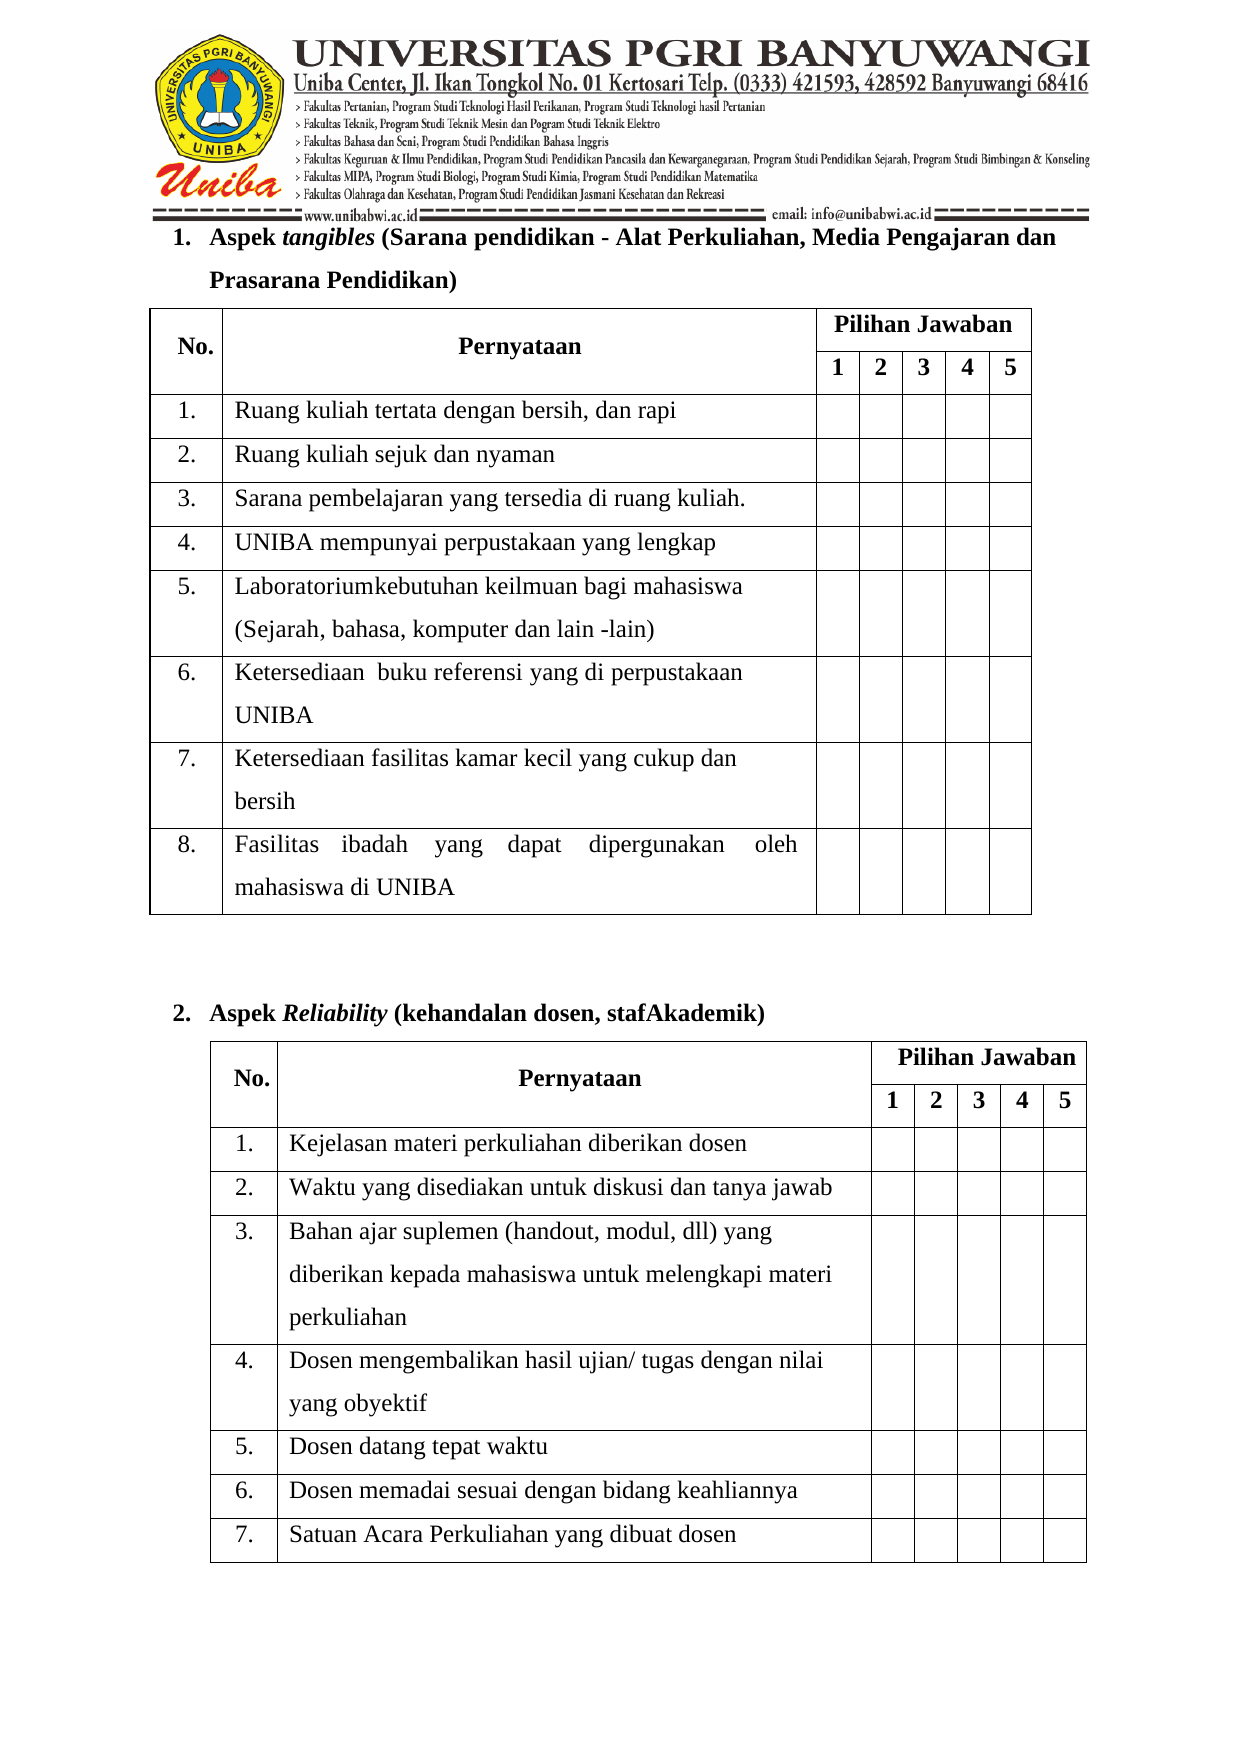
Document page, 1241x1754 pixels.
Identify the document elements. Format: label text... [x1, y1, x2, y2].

table_cell [915, 1519, 957, 1562]
subtitle Aspek tangibles (Sarana pendidikan - Alat Perkuliahan, Media Pengajaran dan Prasarana Pendidikan) [172, 223, 1074, 294]
table_cell [872, 1216, 914, 1344]
table_cell Dosen mengembalikan hasil ujian/ tugas dengan nilai yang obyektif [278, 1345, 871, 1430]
table_cell [1044, 1475, 1086, 1518]
table_cell [860, 571, 902, 656]
table_cell 3. [151, 483, 222, 526]
table_cell [915, 1345, 957, 1430]
table_cell Waktu yang disediakan untuk diskusi dan tanya jawab [278, 1172, 871, 1215]
table_cell [903, 395, 945, 438]
table_cell 7. [151, 743, 222, 828]
table_cell [990, 743, 1031, 828]
picture [150, 29, 1090, 223]
table_cell [946, 439, 989, 482]
table_cell [1001, 1345, 1043, 1430]
table_cell 5 [1044, 1085, 1086, 1127]
table_cell 2 [915, 1085, 957, 1127]
table_cell 3 [903, 352, 945, 394]
table_cell Laboratoriumkebutuhan keilmuan bagi mahasiswa (Sejarah, bahasa, komputer dan lain -lain) [223, 571, 816, 656]
table_cell 1. [211, 1128, 277, 1171]
table_cell [946, 657, 989, 742]
table_cell [872, 1128, 914, 1171]
table_cell [817, 439, 859, 482]
table_cell [903, 571, 945, 656]
table_cell [903, 527, 945, 570]
table_cell 2 [860, 352, 902, 394]
table_cell 5 [990, 352, 1031, 394]
table_cell 5. [211, 1431, 277, 1474]
table_cell [915, 1475, 957, 1518]
table_cell [872, 1519, 914, 1562]
table_cell 6. [211, 1475, 277, 1518]
table_cell 4 [946, 352, 989, 394]
table_cell [872, 1345, 914, 1430]
table_cell [990, 439, 1031, 482]
table_header No. [151, 309, 222, 394]
table_cell [903, 439, 945, 482]
table_cell Sarana pembelajaran yang tersedia di ruang kuliah. [223, 483, 816, 526]
table_cell [872, 1431, 914, 1474]
table_cell Dosen memadai sesuai dengan bidang keahliannya [278, 1475, 871, 1518]
table_cell 3 [958, 1085, 1000, 1127]
table_header Pernyataan [223, 309, 816, 394]
table_cell Ketersediaan buku referensi yang di perpustakaan UNIBA [223, 657, 816, 742]
table_cell [817, 527, 859, 570]
table_cell [990, 483, 1031, 526]
table_cell [1044, 1172, 1086, 1215]
table_cell [990, 829, 1031, 914]
table_cell [903, 657, 945, 742]
table_cell [903, 483, 945, 526]
table_cell [958, 1216, 1000, 1344]
table_cell [1001, 1431, 1043, 1474]
table_cell Fasilitas ibadah yang dapat dipergunakan oleh mahasiswa di UNIBA [223, 829, 816, 914]
table_header Pilihan Jawaban [872, 1042, 1086, 1084]
table_cell [958, 1128, 1000, 1171]
table_cell 4. [151, 527, 222, 570]
table_cell Bahan ajar suplemen (handout, modul, dll) yang diberikan kepada mahasiswa untuk melengkapi materi perkuliahan [278, 1216, 871, 1344]
table_cell 1 [872, 1085, 914, 1127]
table_cell UNIBA mempunyai perpustakaan yang lengkap [223, 527, 816, 570]
table_cell [958, 1519, 1000, 1562]
list Aspek Reliability (kehandalan dosen, stafAkademik) [172, 998, 1090, 1027]
table_cell [915, 1128, 957, 1171]
table_cell 3. [211, 1216, 277, 1344]
table_cell [860, 527, 902, 570]
table_cell [915, 1216, 957, 1344]
table_cell [817, 483, 859, 526]
table_cell [1044, 1519, 1086, 1562]
table_cell [946, 829, 989, 914]
table_cell [990, 571, 1031, 656]
table_cell [903, 829, 945, 914]
table_cell [1001, 1475, 1043, 1518]
table_cell [903, 743, 945, 828]
table_cell [1044, 1345, 1086, 1430]
table_cell [1044, 1216, 1086, 1344]
table_cell [946, 527, 989, 570]
table_cell [958, 1172, 1000, 1215]
table_cell [860, 743, 902, 828]
table_header Pilihan Jawaban [817, 309, 1031, 351]
table_cell Ruang kuliah sejuk dan nyaman [223, 439, 816, 482]
table_cell [990, 395, 1031, 438]
table_cell 7. [211, 1519, 277, 1562]
table_header Pernyataan [278, 1042, 871, 1127]
table_cell [946, 395, 989, 438]
table_header No. [211, 1042, 277, 1127]
table_cell [946, 571, 989, 656]
table_cell 2. [211, 1172, 277, 1215]
table_cell [817, 571, 859, 656]
table_cell [958, 1475, 1000, 1518]
table_cell [990, 527, 1031, 570]
table_cell [990, 657, 1031, 742]
table_cell [817, 395, 859, 438]
table_cell 4. [211, 1345, 277, 1430]
table_cell [860, 395, 902, 438]
table_cell [1001, 1519, 1043, 1562]
table_cell Kejelasan materi perkuliahan diberikan dosen [278, 1128, 871, 1171]
table_cell [1001, 1172, 1043, 1215]
table_cell [946, 743, 989, 828]
table_cell 2. [151, 439, 222, 482]
table_cell [1044, 1128, 1086, 1171]
table_cell [1001, 1216, 1043, 1344]
table_cell [860, 829, 902, 914]
table_cell [872, 1172, 914, 1215]
table_cell Dosen datang tepat waktu [278, 1431, 871, 1474]
table_cell [946, 483, 989, 526]
table_cell 4 [1001, 1085, 1043, 1127]
table_cell 1 [817, 352, 859, 394]
table_cell [958, 1345, 1000, 1430]
table_cell 6. [151, 657, 222, 742]
table_cell [872, 1475, 914, 1518]
table_cell [1001, 1128, 1043, 1171]
table_cell [817, 743, 859, 828]
table_cell Satuan Acara Perkuliahan yang dibuat dosen [278, 1519, 871, 1562]
table_cell [860, 483, 902, 526]
table_cell [817, 829, 859, 914]
table_cell [915, 1431, 957, 1474]
table_cell 8. [151, 829, 222, 914]
table_cell [817, 657, 859, 742]
table_cell [1044, 1431, 1086, 1474]
table_cell [860, 439, 902, 482]
table_cell [860, 657, 902, 742]
table_cell 5. [151, 571, 222, 656]
table_cell [915, 1172, 957, 1215]
table_cell [958, 1431, 1000, 1474]
table_cell Ruang kuliah tertata dengan bersih, dan rapi [223, 395, 816, 438]
table_cell Ketersediaan fasilitas kamar kecil yang cukup dan bersih [223, 743, 816, 828]
table_cell 1. [151, 395, 222, 438]
